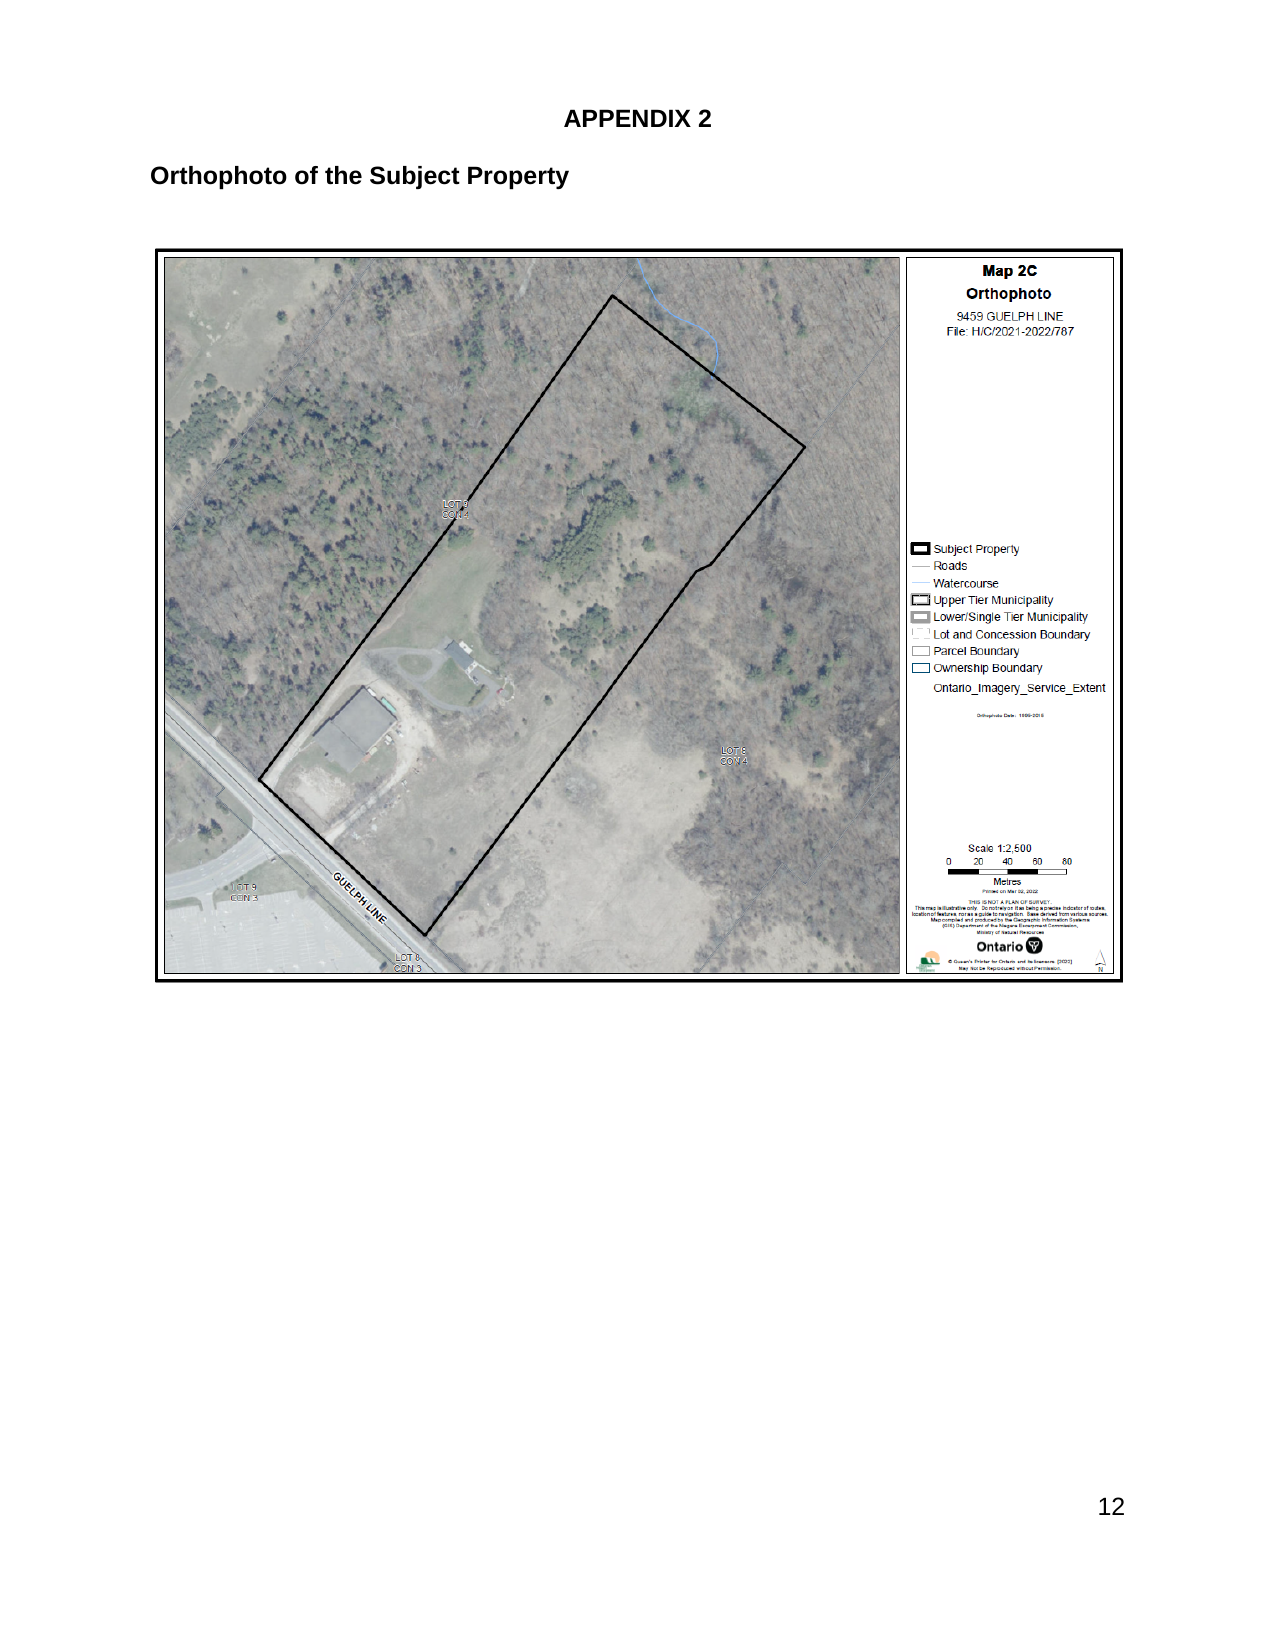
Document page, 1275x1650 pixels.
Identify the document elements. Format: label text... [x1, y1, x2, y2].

picture [150, 243, 1125, 988]
subtitle Orthophoto of the Subject Property [150, 161, 1125, 190]
subtitle APPENDIX 2 [150, 104, 1125, 132]
